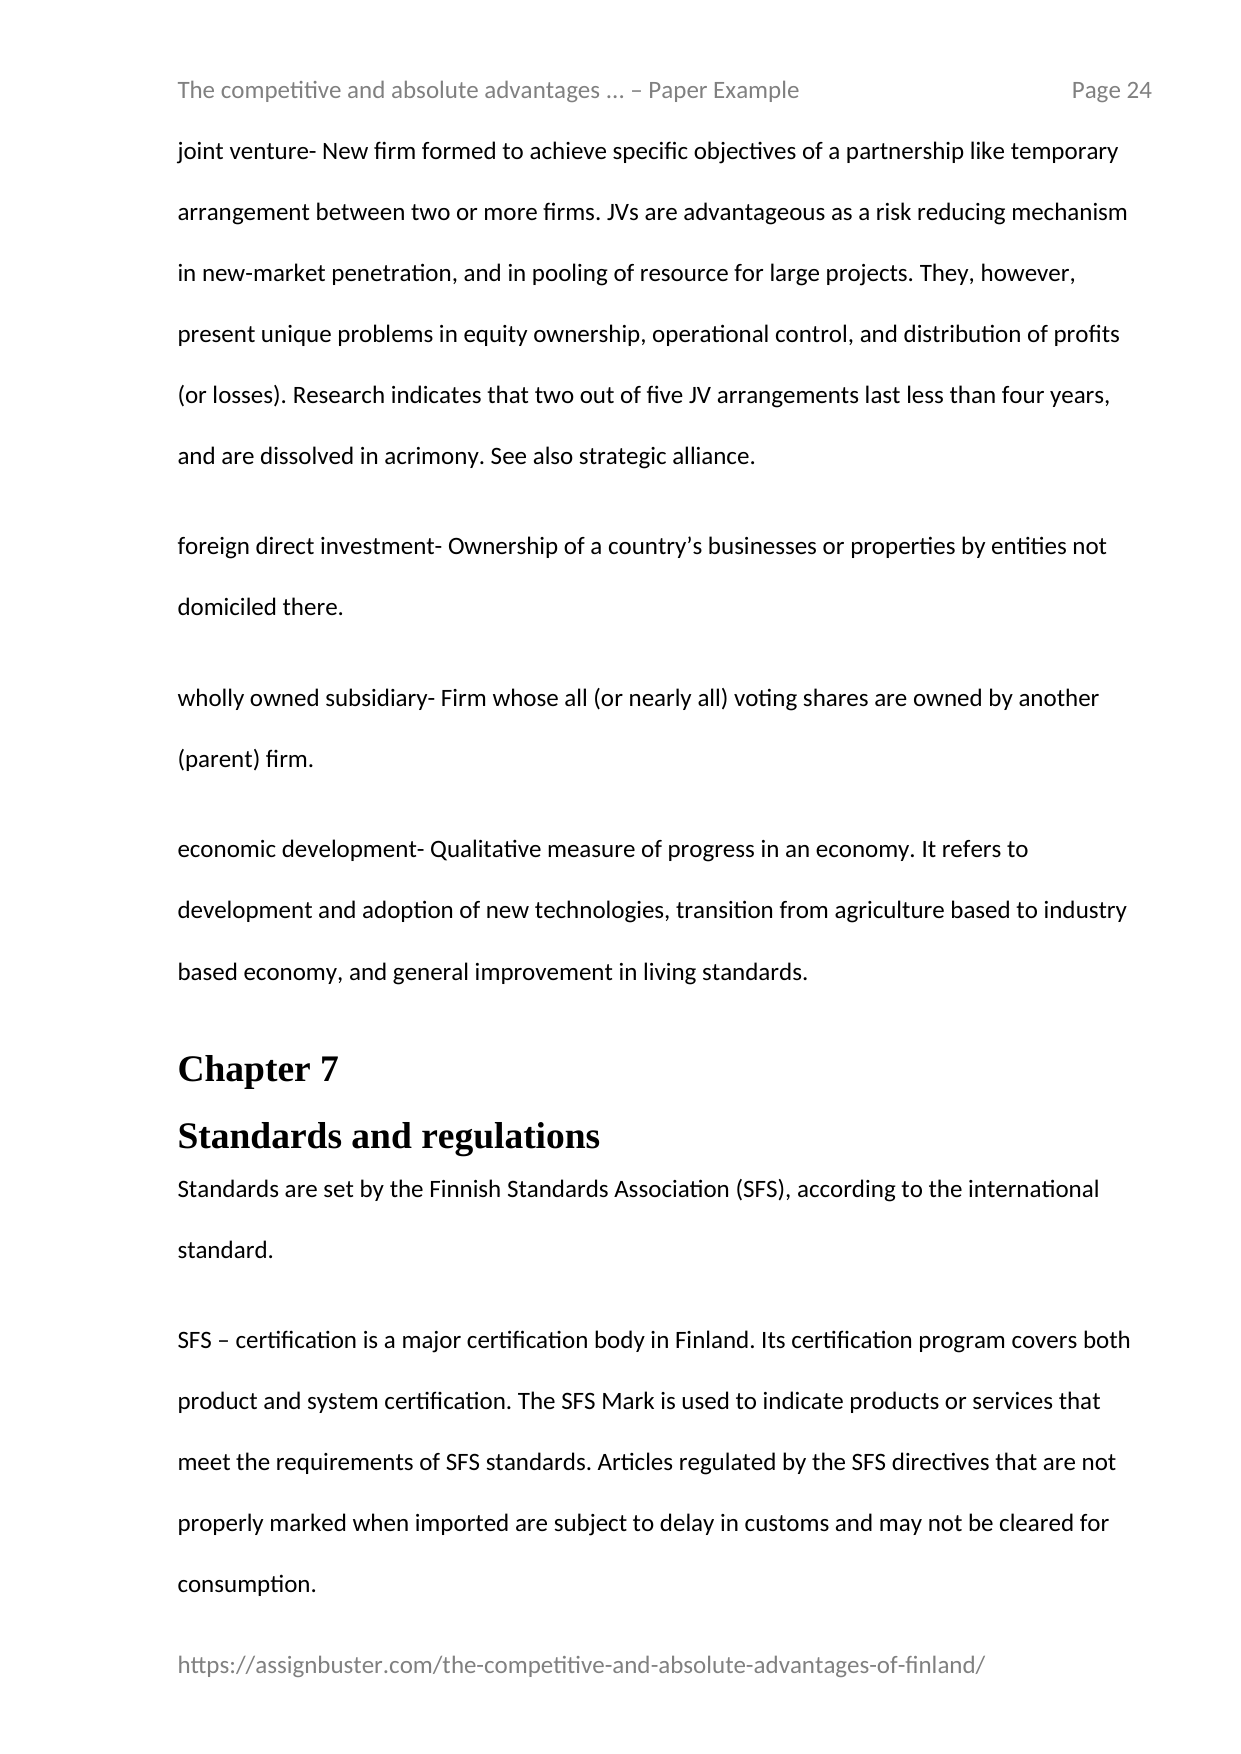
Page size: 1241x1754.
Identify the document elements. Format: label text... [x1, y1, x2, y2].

text foreign direct investment- Ownership of a country’s businesses or properties by entities not domiciled there. [177, 531, 1152, 622]
subtitle Chapter 7 [177, 1046, 1152, 1089]
text joint venture- New firm formed to achieve specific objectives of a partnership like temporary arrangement between two or more firms. JVs are advantageous as a risk reducing mechanism in new-market penetration, and in pooling of resource for large projects. They, however, present unique problems in equity ownership, operational control, and distribution of profits (or losses). Research indicates that two out of five JV arrangements last less than four years, and are dissolved in acrimony. See also strategic alliance. [177, 135, 1152, 471]
subtitle Standards and regulations [177, 1114, 1152, 1157]
text Standards are set by the Finnish Standards Association (SFS), according to the international standard. [177, 1173, 1152, 1264]
text wholly owned subsidiary- Firm whose all (or nearly all) voting shares are owned by another (parent) firm. [177, 682, 1152, 774]
text SFS – certification is a major certification body in Finland. Its certification program covers both product and system certification. The SFS Mark is used to indicate products or services that meet the requirements of SFS standards. Articles regulated by the SFS directives that are not properly marked when imported are subject to delay in customs and may not be cleared for consumption. [177, 1324, 1152, 1599]
text economic development- Qualitative measure of progress in an economy. It refers to development and adoption of new technologies, transition from agriculture based to industry based economy, and general improvement in living standards. [177, 834, 1152, 986]
